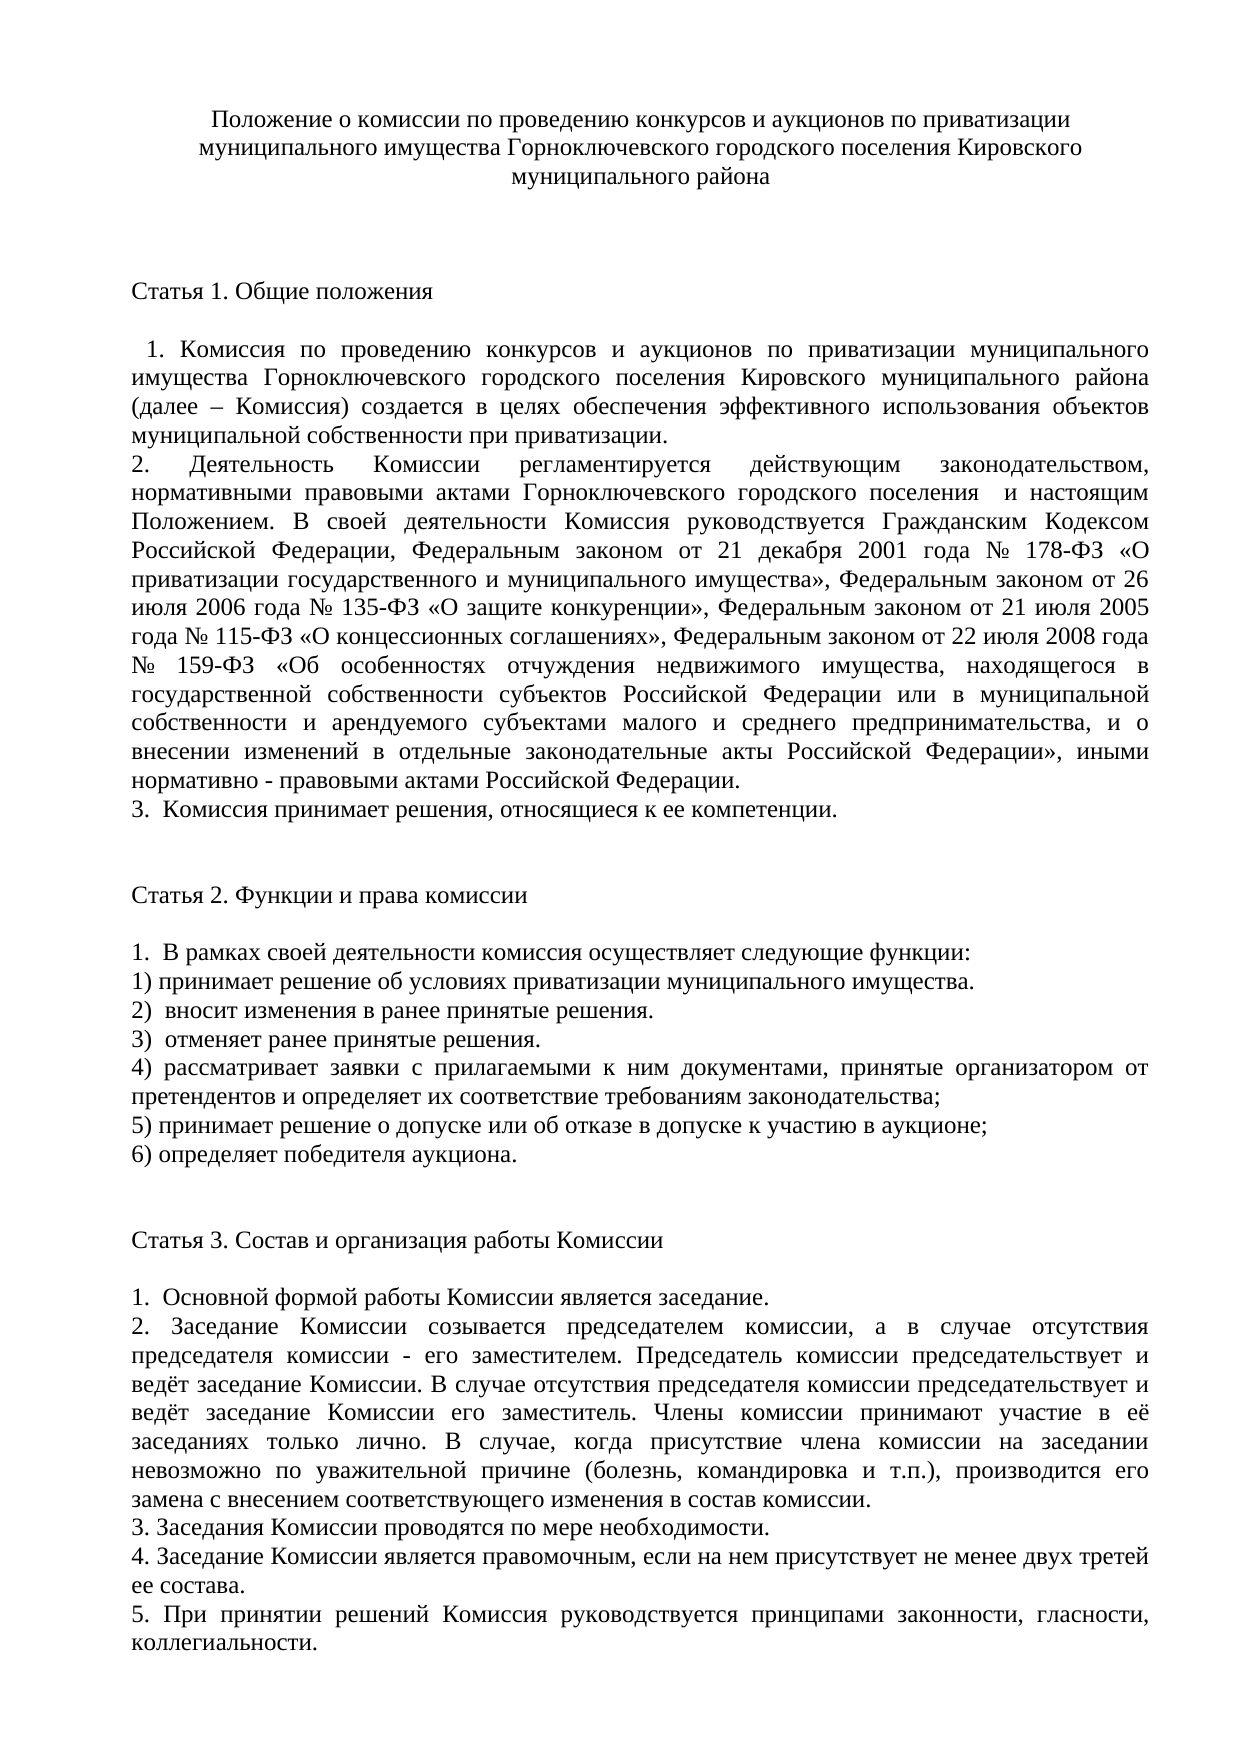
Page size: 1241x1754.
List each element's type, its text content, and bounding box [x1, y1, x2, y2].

text 5. При принятии решений Комиссия руководствуется принципами законности, гласности, коллегиальности. [131, 1599, 1150, 1656]
text 6) определяет победителя аукциона. [131, 1139, 1150, 1167]
text 4) рассматривает заявки с прилагаемыми к ним документами, принятые организатором от претендентов и определяет их соответствие требованиям законодательства; [131, 1052, 1150, 1110]
text 3. Комиссия принимает решения, относящиеся к ее компетенции. [131, 794, 1150, 822]
text 2) вносит изменения в ранее принятые решения. [131, 995, 1150, 1024]
text 3) отменяет ранее принятые решения. [131, 1024, 1150, 1052]
text 3. Заседания Комиссии проводятся по мере необходимости. [131, 1512, 1150, 1541]
text Статья 2. Функции и права комиссии [131, 880, 1150, 909]
text Положение о комиссии по проведению конкурсов и аукционов по приватизации муниципального имущества Горноключевского городского поселения Кировского муниципального района [131, 104, 1150, 190]
text 1. В рамках своей деятельности комиссия осуществляет следующие функции: [131, 937, 1150, 966]
text 5) принимает решение о допуске или об отказе в допуске к участию в аукционе; [131, 1110, 1150, 1139]
text 4. Заседание Комиссии является правомочным, если на нем присутствует не менее двух третей ее состава. [131, 1541, 1150, 1599]
text 1) принимает решение об условиях приватизации муниципального имущества. [131, 966, 1150, 995]
text 1. Комиссия по проведению конкурсов и аукционов по приватизации муниципального имущества Горноключевского городского поселения Кировского муниципального района (далее – Комиссия) создается в целях обеспечения эффективного использования объектов муниципальной собственности при приватизации. [131, 334, 1150, 449]
text 2. Заседание Комиссии созывается председателем комиссии, а в случае отсутствия председателя комиссии - его заместителем. Председатель комиссии председательствует и ведёт заседание Комиссии. В случае отсутствия председателя комиссии председательствует и ведёт заседание Комиссии его заместитель. Члены комиссии принимают участие в её заседаниях только лично. В случае, когда присутствие члена комиссии на заседании невозможно по уважительной причине (болезнь, командировка и т.п.), производится его замена с внесением соответствующего изменения в состав комиссии. [131, 1311, 1150, 1512]
text Статья 1. Общие положения [131, 276, 1150, 305]
text 2. Деятельность Комиссии регламентируется действующим законодательством, нормативными правовыми актами Горноключевского городского поселения и настоящим Положением. В своей деятельности Комиссия руководствуется Гражданским Кодексом Российской Федерации, Федеральным законом от 21 декабря 2001 года № 178-ФЗ «О приватизации государственного и муниципального имущества», Федеральным законом от 26 июля 2006 года № 135-ФЗ «О защите конкуренции», Федеральным законом от 21 июля 2005 года № 115-ФЗ «О концессионных соглашениях», Федеральным законом от 22 июля 2008 года № 159-ФЗ «Об особенностях отчуждения недвижимого имущества, находящегося в государственной собственности субъектов Российской Федерации или в муниципальной собственности и арендуемого субъектами малого и среднего предпринимательства, и о внесении изменений в отдельные законодательные акты Российской Федерации», иными нормативно - правовыми актами Российской Федерации. [131, 449, 1150, 794]
text 1. Основной формой работы Комиссии является заседание. [131, 1282, 1150, 1311]
text Статья 3. Состав и организация работы Комиссии [131, 1225, 1150, 1254]
